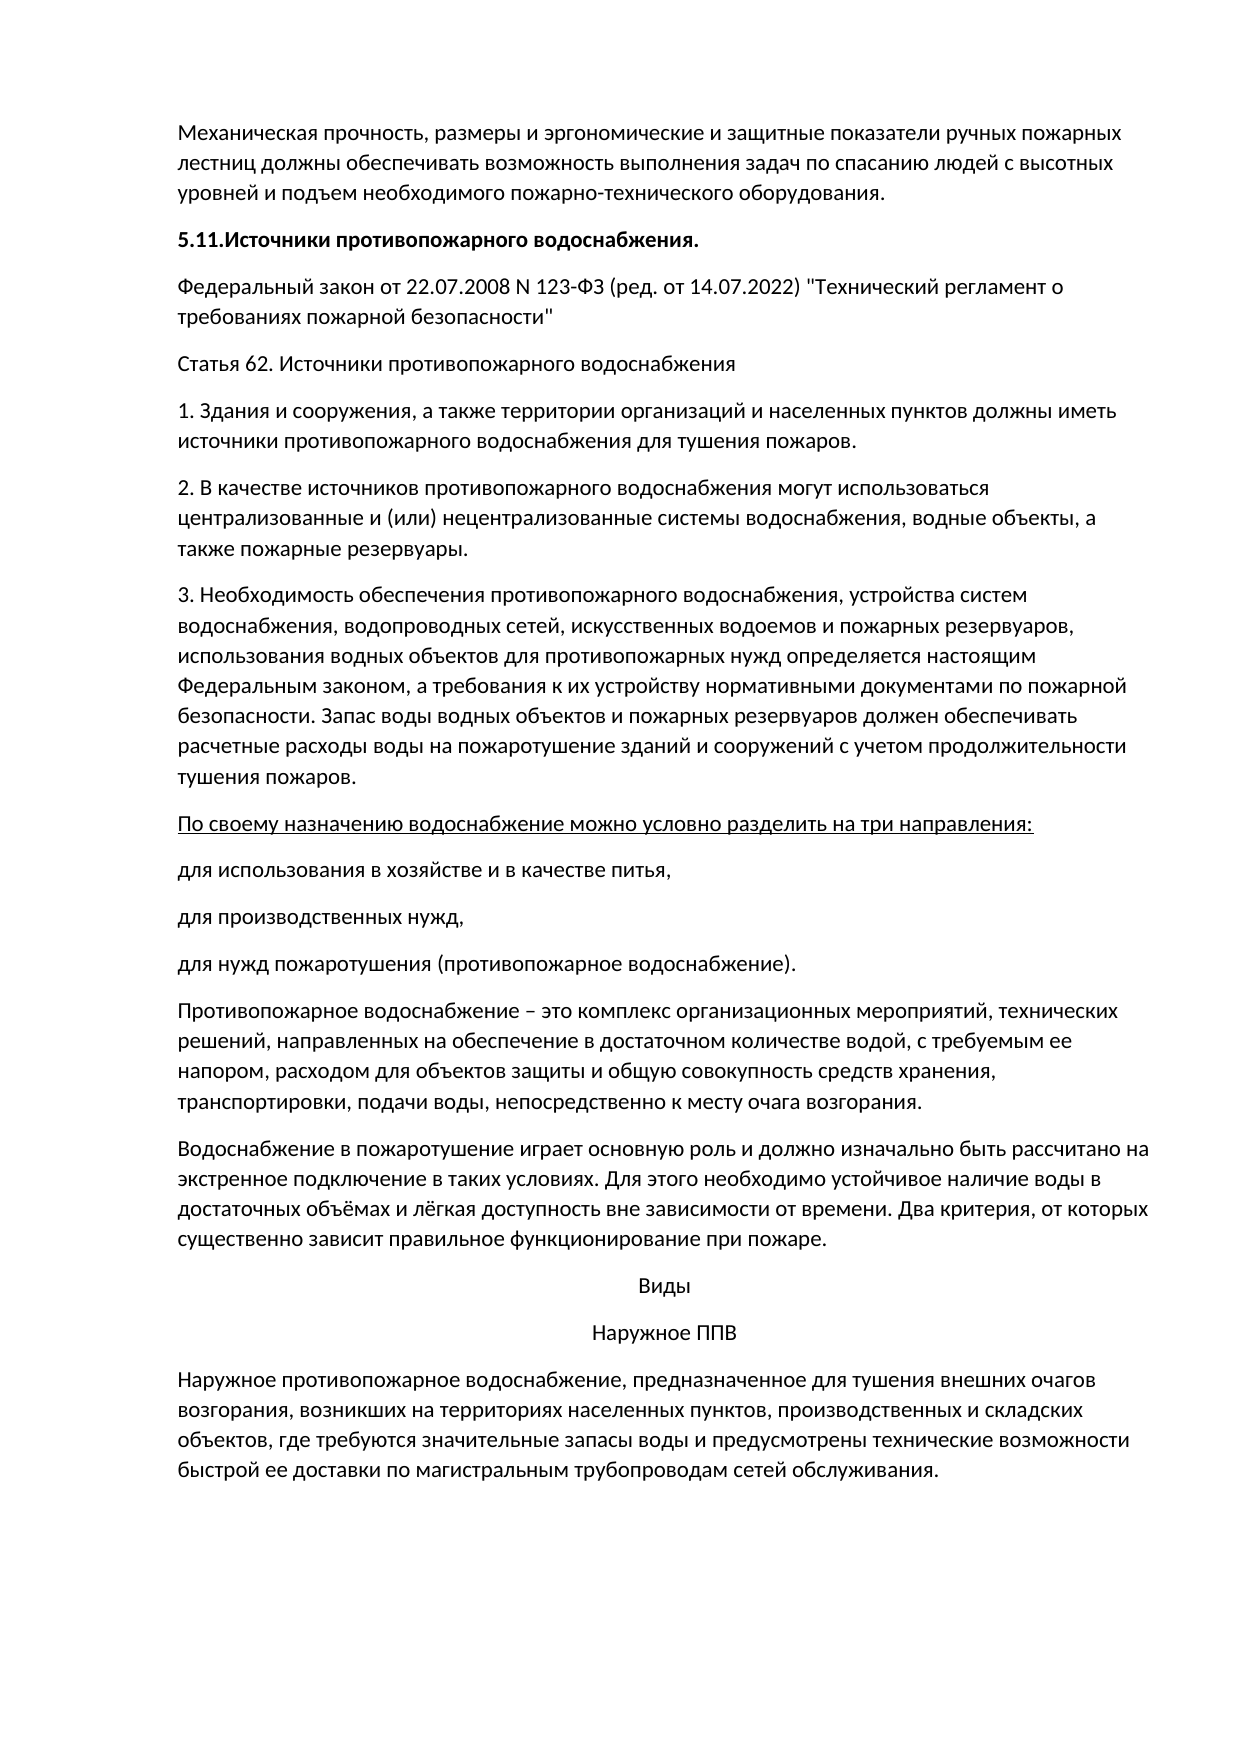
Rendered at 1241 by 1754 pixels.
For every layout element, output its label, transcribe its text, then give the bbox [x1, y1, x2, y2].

text Статья 62. Источники противопожарного водоснабжения [177, 349, 1152, 377]
text Механическая прочность, размеры и эргономические и защитные показатели ручных пожарных лестниц должны обеспечивать возможность выполнения задач по спасанию людей с высотных уровней и подъем необходимого пожарно-технического оборудования. [177, 118, 1152, 207]
text Водоснабжение в пожаротушение играет основную роль и должно изначально быть рассчитано на экстренное подключение в таких условиях. Для этого необходимо устойчивое наличие воды в достаточных объёмах и лёгкая доступность вне зависимости от времени. Два критерия, от которых существенно зависит правильное функционирование при пожаре. [177, 1134, 1152, 1252]
text для производственных нужд, [177, 902, 1152, 931]
text 5.11.Источники противопожарного водоснабжения. [177, 225, 1152, 253]
text Наружное противопожарное водоснабжение, предназначенное для тушения внешних очагов возгорания, возникших на территориях населенных пунктов, производственных и складских объектов, где требуются значительные запасы воды и предусмотрены технические возможности быстрой ее доставки по магистральным трубопроводам сетей обслуживания. [177, 1365, 1152, 1484]
text 1. Здания и сооружения, а также территории организаций и населенных пунктов должны иметь источники противопожарного водоснабжения для тушения пожаров. [177, 396, 1152, 454]
text Наружное ППВ [177, 1318, 1152, 1346]
text Противопожарное водоснабжение – это комплекс организационных мероприятий, технических решений, направленных на обеспечение в достаточном количестве водой, с требуемым ее напором, расходом для объектов защиты и общую совокупность средств хранения, транспортировки, подачи воды, непосредственно к месту очага возгорания. [177, 996, 1152, 1115]
text 3. Необходимость обеспечения противопожарного водоснабжения, устройства систем водоснабжения, водопроводных сетей, искусственных водоемов и пожарных резервуаров, использования водных объектов для противопожарных нужд определяется настоящим Федеральным законом, а требования к их устройству нормативными документами по пожарной безопасности. Запас воды водных объектов и пожарных резервуаров должен обеспечивать расчетные расходы воды на пожаротушение зданий и сооружений с учетом продолжительности тушения пожаров. [177, 581, 1152, 790]
text 2. В качестве источников противопожарного водоснабжения могут использоваться централизованные и (или) нецентрализованные системы водоснабжения, водные объекты, а также пожарные резервуары. [177, 473, 1152, 562]
text для нужд пожаротушения (противопожарное водоснабжение). [177, 949, 1152, 977]
text для использования в хозяйстве и в качестве питья, [177, 856, 1152, 884]
text По своему назначению водоснабжение можно условно разделить на три направления: [177, 809, 1152, 837]
text Федеральный закон от 22.07.2008 N 123-ФЗ (ред. от 14.07.2022) "Технический регламент о требованиях пожарной безопасности" [177, 272, 1152, 331]
text Виды [177, 1271, 1152, 1299]
